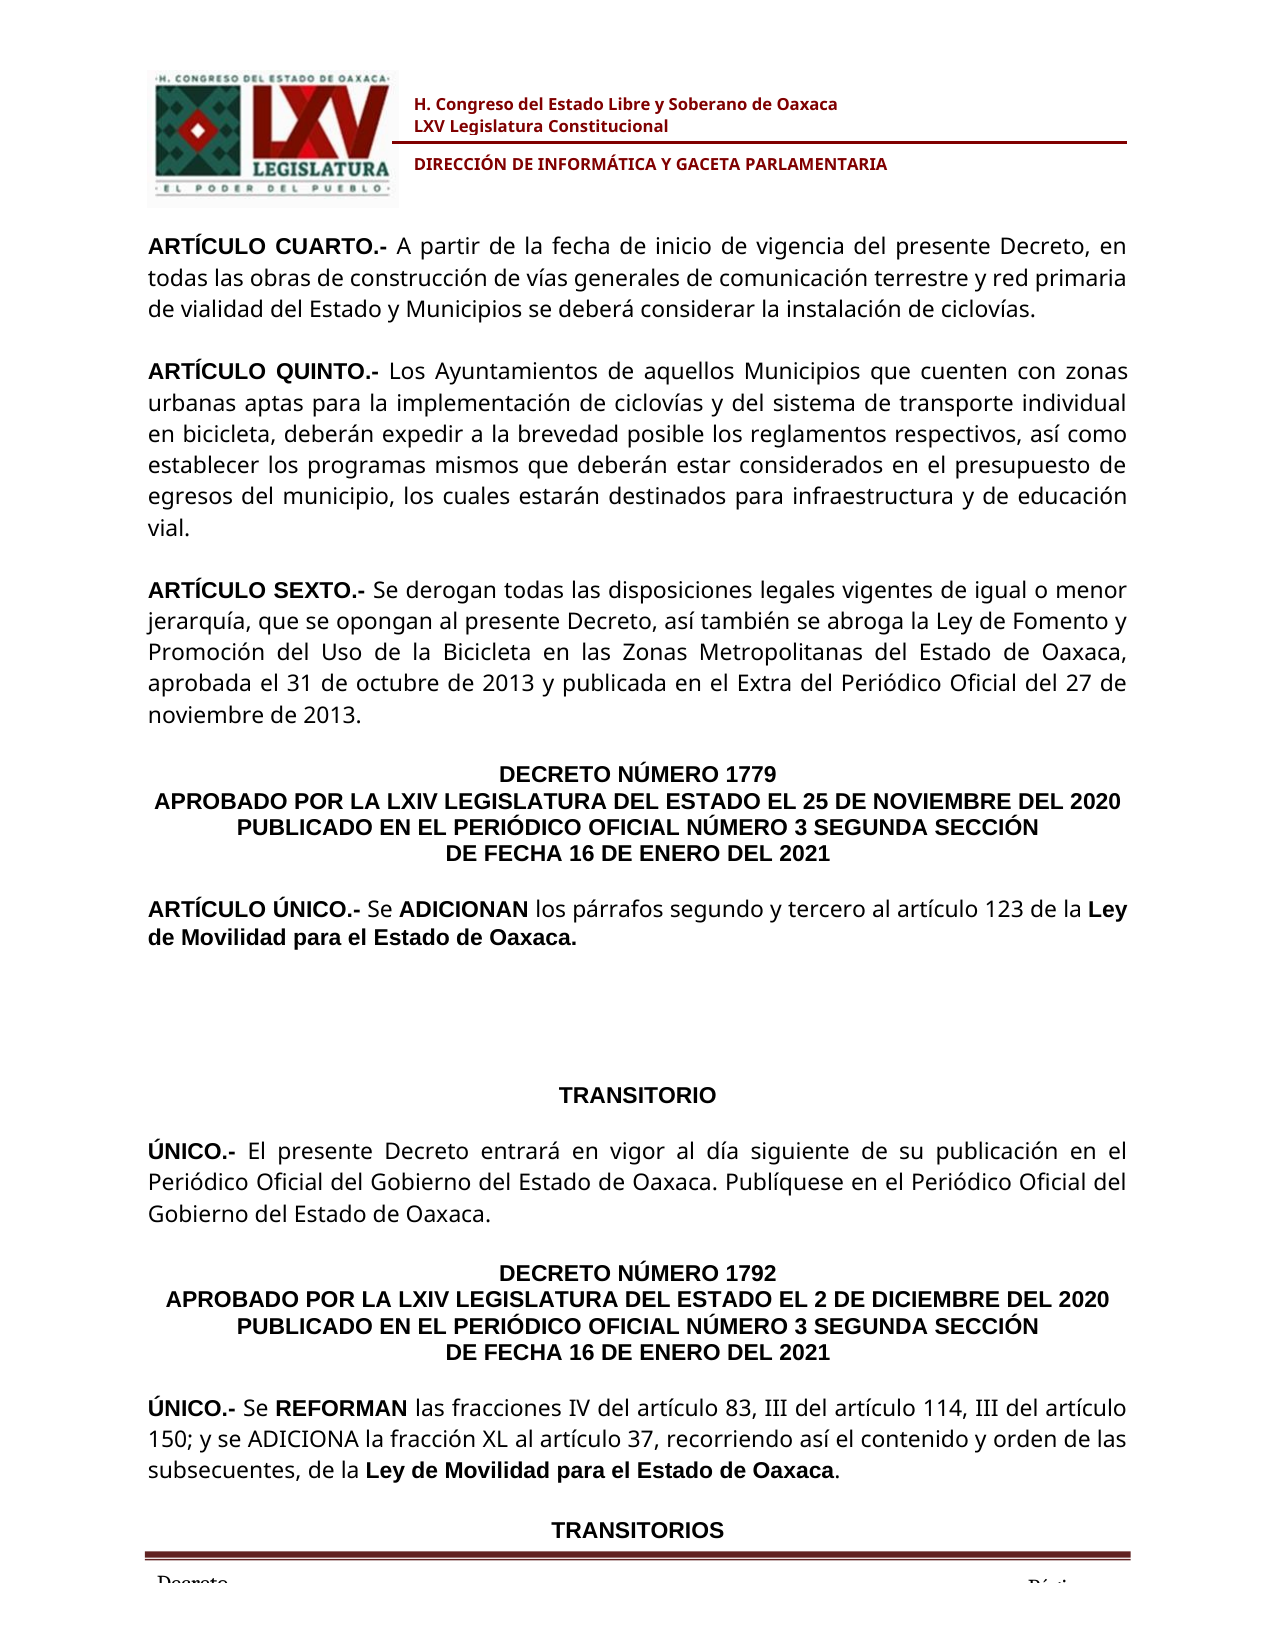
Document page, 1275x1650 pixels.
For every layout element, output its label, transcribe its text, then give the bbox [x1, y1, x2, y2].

picture [147, 70, 399, 208]
subtitle DE FECHA 16 DE ENERO DEL 2021 [152, 840, 1123, 867]
text ARTÍCULO ÚNICO.- Se ADICIONAN los párrafos segundo y tercero al artículo 123 de la Ley de Movilidad para el Estado de Oaxaca. [148, 893, 1128, 951]
subtitle TRANSITORIO [152, 1082, 1123, 1109]
text APROBADO POR LA LXIV LEGISLATURA DEL ESTADO EL 2 DE DICIEMBRE DEL 2020 PUBLICADO EN EL PERIÓDICO OFICIAL NÚMERO 3 SEGUNDA SECCIÓN [152, 1286, 1123, 1339]
text ARTÍCULO CUARTO.- A partir de la fecha de inicio de vigencia del presente Decreto, en todas las obras de construcción de vías generales de comunicación terrestre y red primaria de vialidad del Estado y Municipios se deberá considerar la instalación de ciclovías. [148, 230, 1128, 324]
subtitle DE FECHA 16 DE ENERO DEL 2021 [152, 1339, 1123, 1365]
subtitle TRANSITORIOS [152, 1517, 1124, 1543]
subtitle DECRETO NÚMERO 1792 [152, 1260, 1123, 1286]
text ÚNICO.- Se REFORMAN las fracciones IV del artículo 83, III del artículo 114, III del artículo 150; y se ADICIONA la fracción XL al artículo 37, recorriendo así el contenido y orden de las subsecuentes, de la Ley de Movilidad para el Estado de Oaxaca. [148, 1392, 1128, 1486]
text ÚNICO.- El presente Decreto entrará en vigor al día siguiente de su publicación en el Periódico Oficial del Gobierno del Estado de Oaxaca. Publíquese en el Periódico Oficial del Gobierno del Estado de Oaxaca. [148, 1135, 1127, 1229]
text ARTÍCULO QUINTO.- Los Ayuntamientos de aquellos Municipios que cuenten con zonas urbanas aptas para la implementación de ciclovías y del sistema de transporte individual en bicicleta, deberán expedir a la brevedad posible los reglamentos respectivos, así como establecer los programas mismos que deberán estar considerados en el presupuesto de egresos del municipio, los cuales estarán destinados para infraestructura y de educación vial. [148, 355, 1128, 543]
text APROBADO POR LA LXIV LEGISLATURA DEL ESTADO EL 25 DE NOVIEMBRE DEL 2020 PUBLICADO EN EL PERIÓDICO OFICIAL NÚMERO 3 SEGUNDA SECCIÓN [153, 788, 1122, 840]
subtitle DECRETO NÚMERO 1779 [152, 761, 1123, 788]
text ARTÍCULO SEXTO.- Se derogan todas las disposiciones legales vigentes de igual o menor jerarquía, que se opongan al presente Decreto, así también se abroga la Ley de Fomento y Promoción del Uso de la Bicicleta en las Zonas Metropolitanas del Estado de Oaxaca, aprobada el 31 de octubre de 2013 y publicada en el Extra del Periódico Oficial del 27 de noviembre de 2013. [148, 574, 1128, 730]
